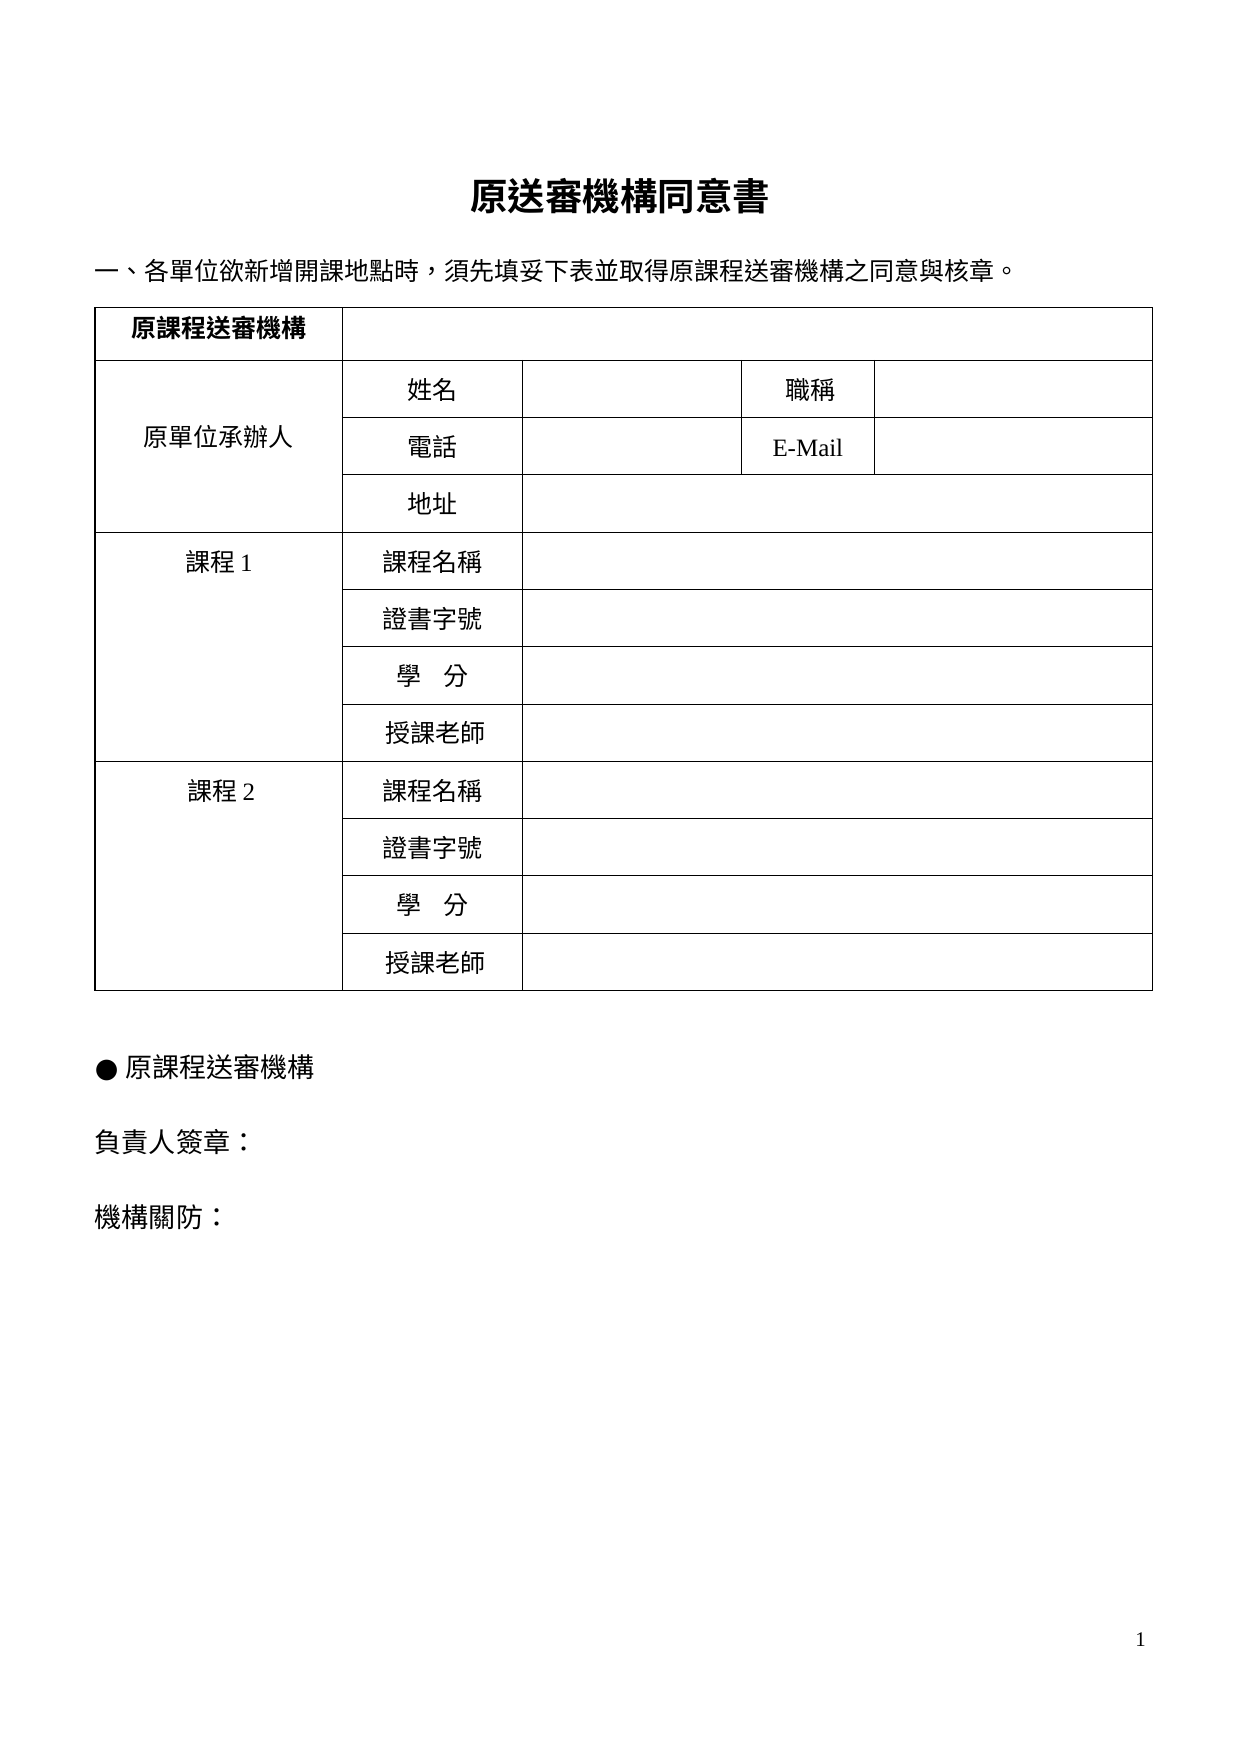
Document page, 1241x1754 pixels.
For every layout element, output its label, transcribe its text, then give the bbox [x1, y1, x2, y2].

text 機構關防： [94, 1178, 1146, 1253]
table_cell [523, 590, 1152, 646]
table_cell 學 分 [343, 647, 522, 703]
table_cell 地址 [343, 475, 522, 532]
table_header [343, 308, 1152, 360]
table_cell E-Mail [742, 418, 874, 474]
table_cell [875, 361, 1152, 417]
table_cell 課程名稱 [343, 533, 522, 589]
text 負責人簽章： [94, 1103, 1146, 1178]
table_cell 授課老師 [343, 705, 522, 761]
table_cell 電話 [343, 418, 522, 474]
text 一、各單位欲新增開課地點時，須先填妥下表並取得原課程送審機構之同意與核章。 [94, 251, 1146, 288]
table_cell 原單位承辦人 [96, 361, 342, 532]
table_cell 課程名稱 [343, 762, 522, 818]
table_cell [523, 533, 1152, 589]
text 原送審機構同意書 [94, 157, 1146, 232]
table_cell 姓名 [343, 361, 522, 417]
table_cell [523, 934, 1152, 990]
table_cell 課程1 [96, 533, 342, 761]
text ● 原課程送審機構 [94, 1028, 1146, 1103]
table_cell 證書字號 [343, 819, 522, 875]
table_cell [523, 475, 1152, 532]
table_cell [523, 647, 1152, 703]
table_cell 證書字號 [343, 590, 522, 646]
table_cell [523, 819, 1152, 875]
table_cell 學 分 [343, 876, 522, 933]
table_cell [523, 418, 741, 474]
table_cell [523, 705, 1152, 761]
table_cell 職稱 [742, 361, 874, 417]
table_cell [523, 361, 741, 417]
table_cell [875, 418, 1152, 474]
table_cell [523, 876, 1152, 933]
table_header 原課程送審機構 [96, 308, 342, 360]
table_cell 授課老師 [343, 934, 522, 990]
table_cell 課程2 [96, 762, 342, 990]
table_cell [523, 762, 1152, 818]
